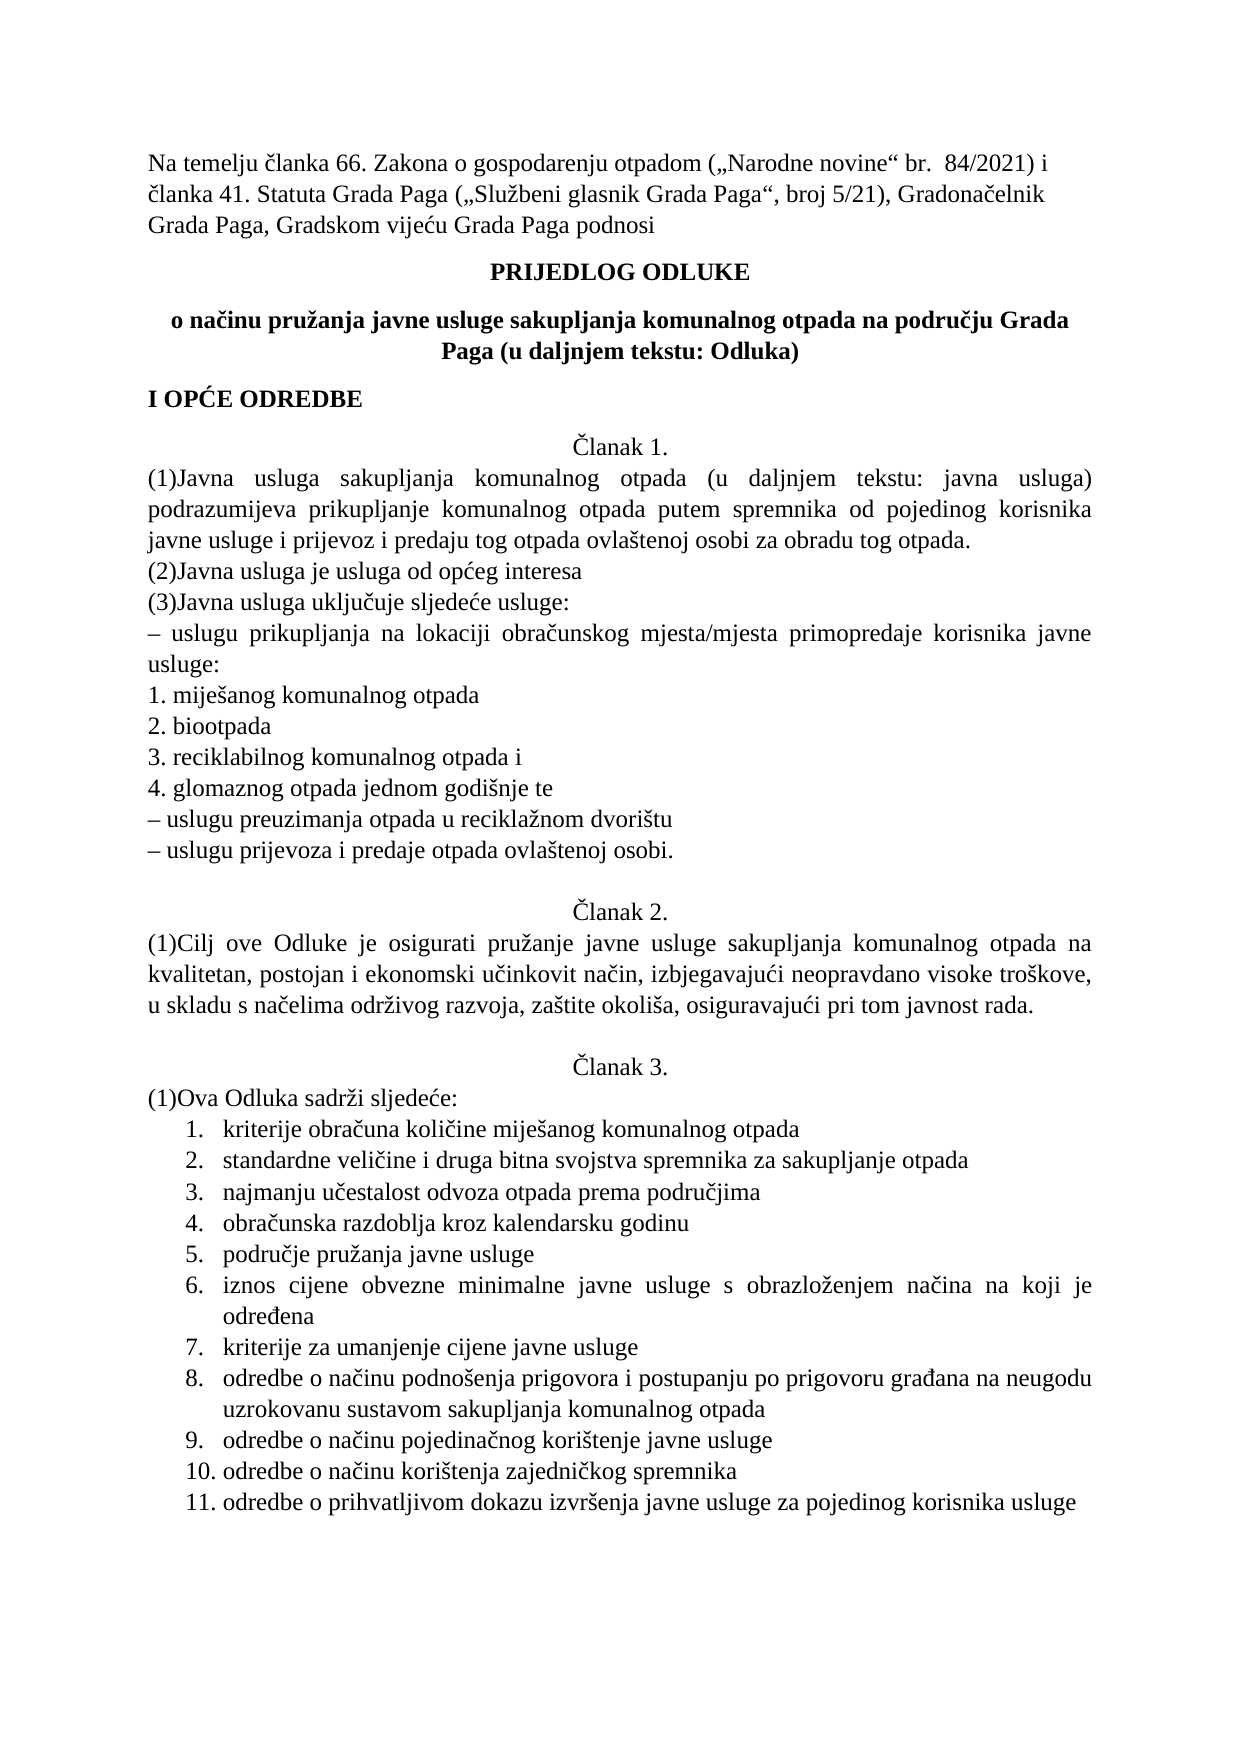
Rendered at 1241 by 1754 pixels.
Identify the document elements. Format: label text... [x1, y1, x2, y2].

text (2)Javna usluga je usluga od općeg interesa [148, 556, 1093, 584]
text 1. miješanog komunalnog otpada [148, 680, 1093, 709]
list kriterije za umanjenje cijene javne usluge [185, 1332, 1093, 1361]
text (3)Javna usluga uključuje sljedeće usluge: [148, 587, 1093, 616]
list iznos cijene obvezne minimalne javne usluge s obrazloženjem načina na koji je određena [185, 1270, 1093, 1329]
text – uslugu prijevoza i predaje otpada ovlaštenoj osobi. [148, 835, 1093, 864]
text Na temelju članka 66. Zakona o gospodarenju otpadom („Narodne novine“ br. 84/2021) i članka 41. Statuta Grada Paga („Službeni glasnik Grada Paga“, broj 5/21), Gradonačelnik Grada Paga, Gradskom vijeću Grada Paga podnosi [148, 148, 1093, 238]
text 3. reciklabilnog komunalnog otpada i [148, 742, 1093, 771]
text o načinu pružanja javne usluge sakupljanja komunalnog otpada na području Grada Paga (u daljnjem tekstu: Odluka) [148, 305, 1093, 365]
text (1)Ova Odluka sadrži sljedeće: [148, 1083, 1093, 1112]
text Članak 2. [148, 897, 1093, 926]
text – uslugu preuzimanja otpada u reciklažnom dvorištu [148, 804, 1093, 833]
list standardne veličine i druga bitna svojstva spremnika za sakupljanje otpada [185, 1146, 1093, 1174]
list odredbe o načinu podnošenja prigovora i postupanju po prigovoru građana na neugodu uzrokovanu sustavom sakupljanja komunalnog otpada [185, 1363, 1093, 1423]
text Članak 1. [148, 432, 1093, 460]
text 2. biootpada [148, 711, 1093, 740]
text I OPĆE ODREDBE [148, 384, 1093, 413]
text 4. glomaznog otpada jednom godišnje te [148, 773, 1093, 802]
list odredbe o prihvatljivom dokazu izvršenja javne usluge za pojedinog korisnika usluge [185, 1487, 1093, 1516]
text (1)Cilj ove Odluke je osigurati pružanje javne usluge sakupljanja komunalnog otpada na kvalitetan, postojan i ekonomski učinkovit način, izbjegavajući neopravdano visoke troškove, u skladu s načelima održivog razvoja, zaštite okoliša, osiguravajući pri tom javnost rada. [148, 928, 1093, 1019]
list kriterije obračuna količine miješanog komunalnog otpada [185, 1114, 1093, 1143]
list odredbe o načinu korištenja zajedničkog spremnika [185, 1456, 1093, 1485]
text – uslugu prikupljanja na lokaciji obračunskog mjesta/mjesta primopredaje korisnika javne usluge: [148, 618, 1093, 678]
list najmanju učestalost odvoza otpada prema područjima [185, 1177, 1093, 1205]
list obračunska razdoblja kroz kalendarsku godinu [185, 1208, 1093, 1236]
list odredbe o načinu pojedinačnog korištenje javne usluge [185, 1425, 1093, 1454]
text (1)Javna usluga sakupljanja komunalnog otpada (u daljnjem tekstu: javna usluga) podrazumijeva prikupljanje komunalnog otpada putem spremnika od pojedinog korisnika javne usluge i prijevoz i predaju tog otpada ovlaštenoj osobi za obradu tog otpada. [148, 463, 1093, 553]
text Članak 3. [148, 1052, 1093, 1081]
text PRIJEDLOG ODLUKE [148, 257, 1093, 286]
list područje pružanja javne usluge [185, 1239, 1093, 1267]
